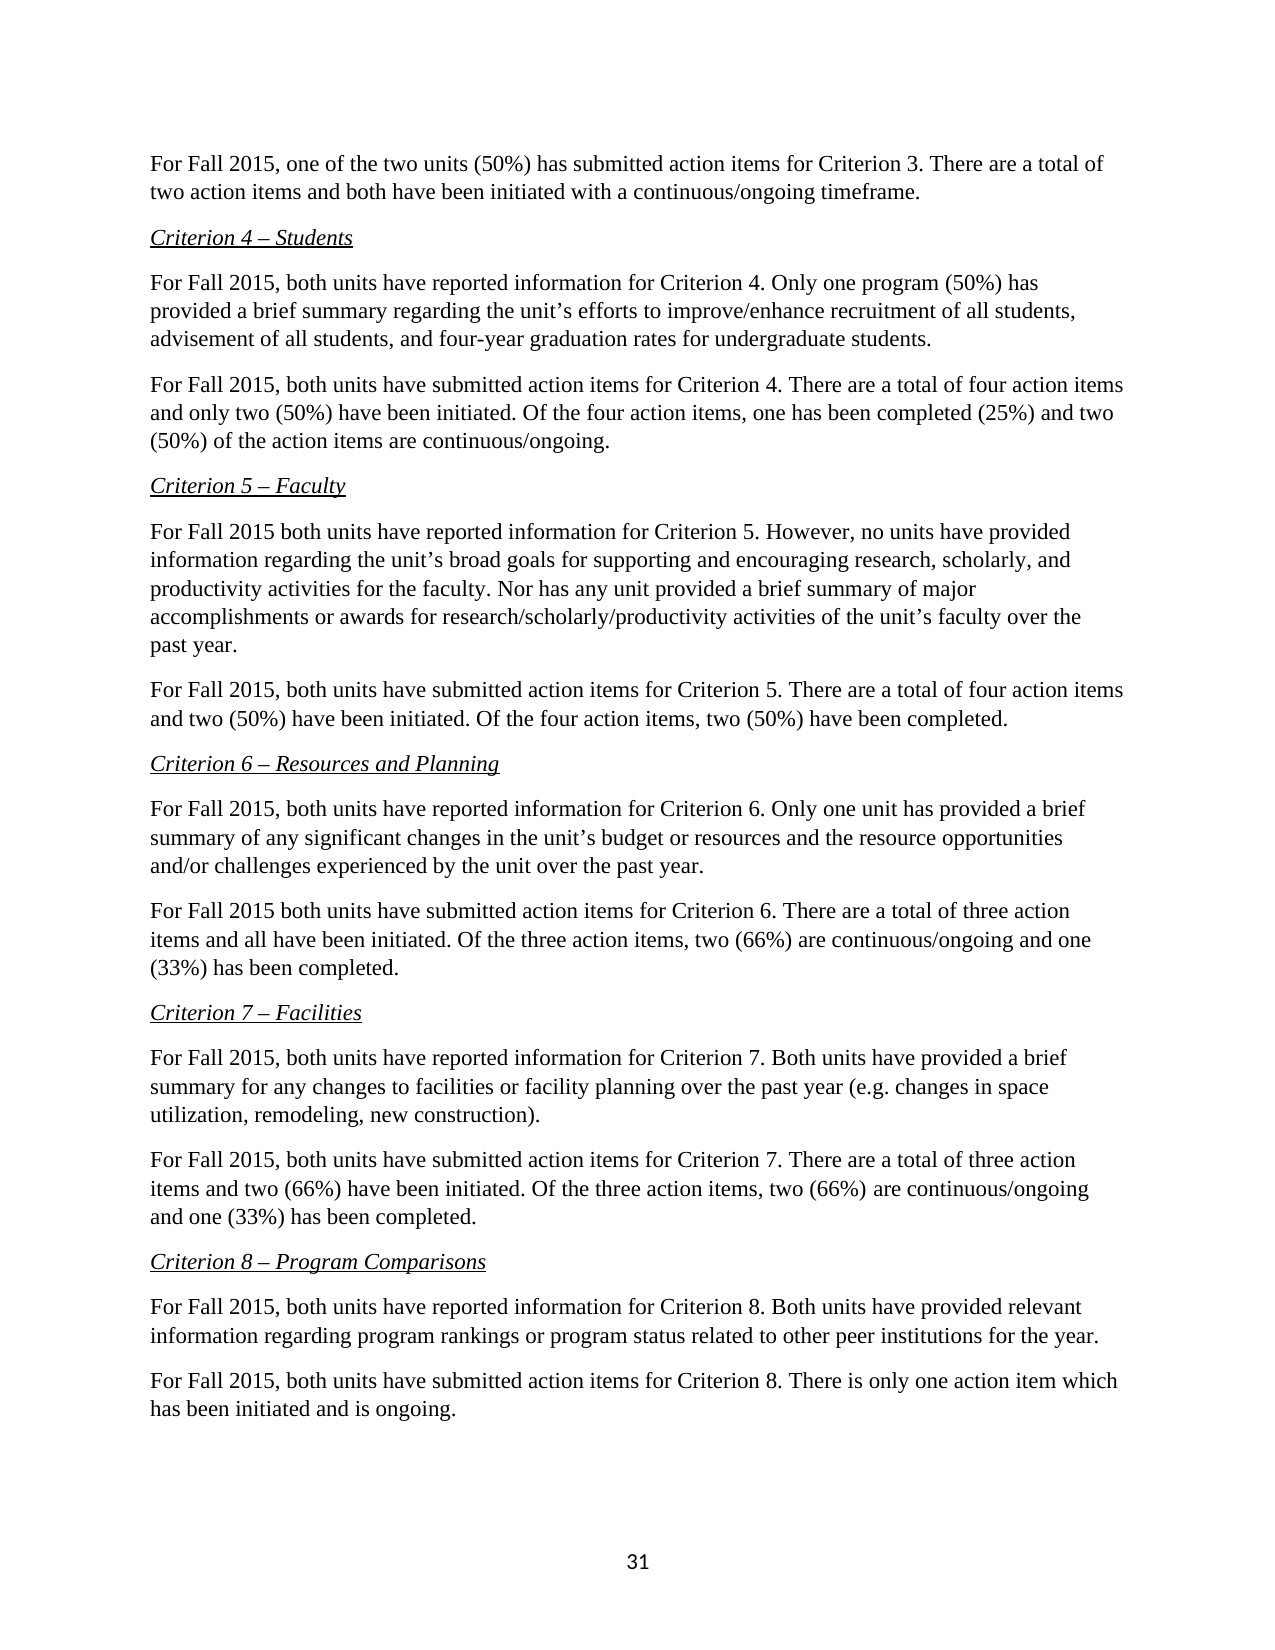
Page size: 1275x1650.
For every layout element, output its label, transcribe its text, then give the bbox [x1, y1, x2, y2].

text For Fall 2015 both units have reported information for Criterion 5. However, no units have provided information regarding the unit’s broad goals for supporting and encouraging research, scholarly, and productivity activities for the faculty. Nor has any unit provided a brief summary of major accomplishments or awards for research/scholarly/productivity activities of the unit’s faculty over the past year. [150, 518, 1125, 658]
text Criterion 5 – Faculty [150, 473, 1125, 499]
text For Fall 2015, both units have submitted action items for Criterion 4. There are a total of four action items and only two (50%) have been initiated. Of the four action items, one has been completed (25%) and two (50%) of the action items are continuous/ongoing. [150, 371, 1125, 454]
text Criterion 4 – Students [150, 223, 1125, 250]
text For Fall 2015, both units have submitted action items for Criterion 5. There are a total of four action items and two (50%) have been initiated. Of the four action items, two (50%) have been completed. [150, 677, 1125, 731]
text Criterion 6 – Resources and Planning [150, 750, 1125, 776]
text Criterion 8 – Program Comparisons [150, 1248, 1125, 1274]
text For Fall 2015, one of the two units (50%) has submitted action items for Criterion 3. There are a total of two action items and both have been initiated with a continuous/ongoing timeframe. [150, 150, 1125, 205]
text For Fall 2015, both units have reported information for Criterion 8. Both units have provided relevant information regarding program rankings or program status related to other peer institutions for the year. [150, 1293, 1125, 1348]
text For Fall 2015, both units have reported information for Criterion 4. Only one program (50%) has provided a brief summary regarding the unit’s efforts to improve/enhance recruitment of all students, advisement of all students, and four-year graduation rates for undergraduate students. [150, 269, 1125, 352]
text For Fall 2015, both units have submitted action items for Criterion 7. There are a total of three action items and two (66%) have been initiated. Of the three action items, two (66%) are continuous/ongoing and one (33%) has been completed. [150, 1146, 1125, 1229]
text For Fall 2015, both units have submitted action items for Criterion 8. There is only one action item which has been initiated and is ongoing. [150, 1367, 1125, 1422]
text For Fall 2015 both units have submitted action items for Criterion 6. There are a total of three action items and all have been initiated. Of the three action items, two (66%) are continuous/ongoing and one (33%) has been completed. [150, 897, 1125, 980]
text Criterion 7 – Facilities [150, 999, 1125, 1026]
text For Fall 2015, both units have reported information for Criterion 6. Only one unit has provided a brief summary of any significant changes in the unit’s budget or resources and the resource opportunities and/or challenges experienced by the unit over the past year. [150, 795, 1125, 878]
text For Fall 2015, both units have reported information for Criterion 7. Both units have provided a brief summary for any changes to facilities or facility planning over the past year (e.g. changes in space utilization, remodeling, new construction). [150, 1044, 1125, 1127]
